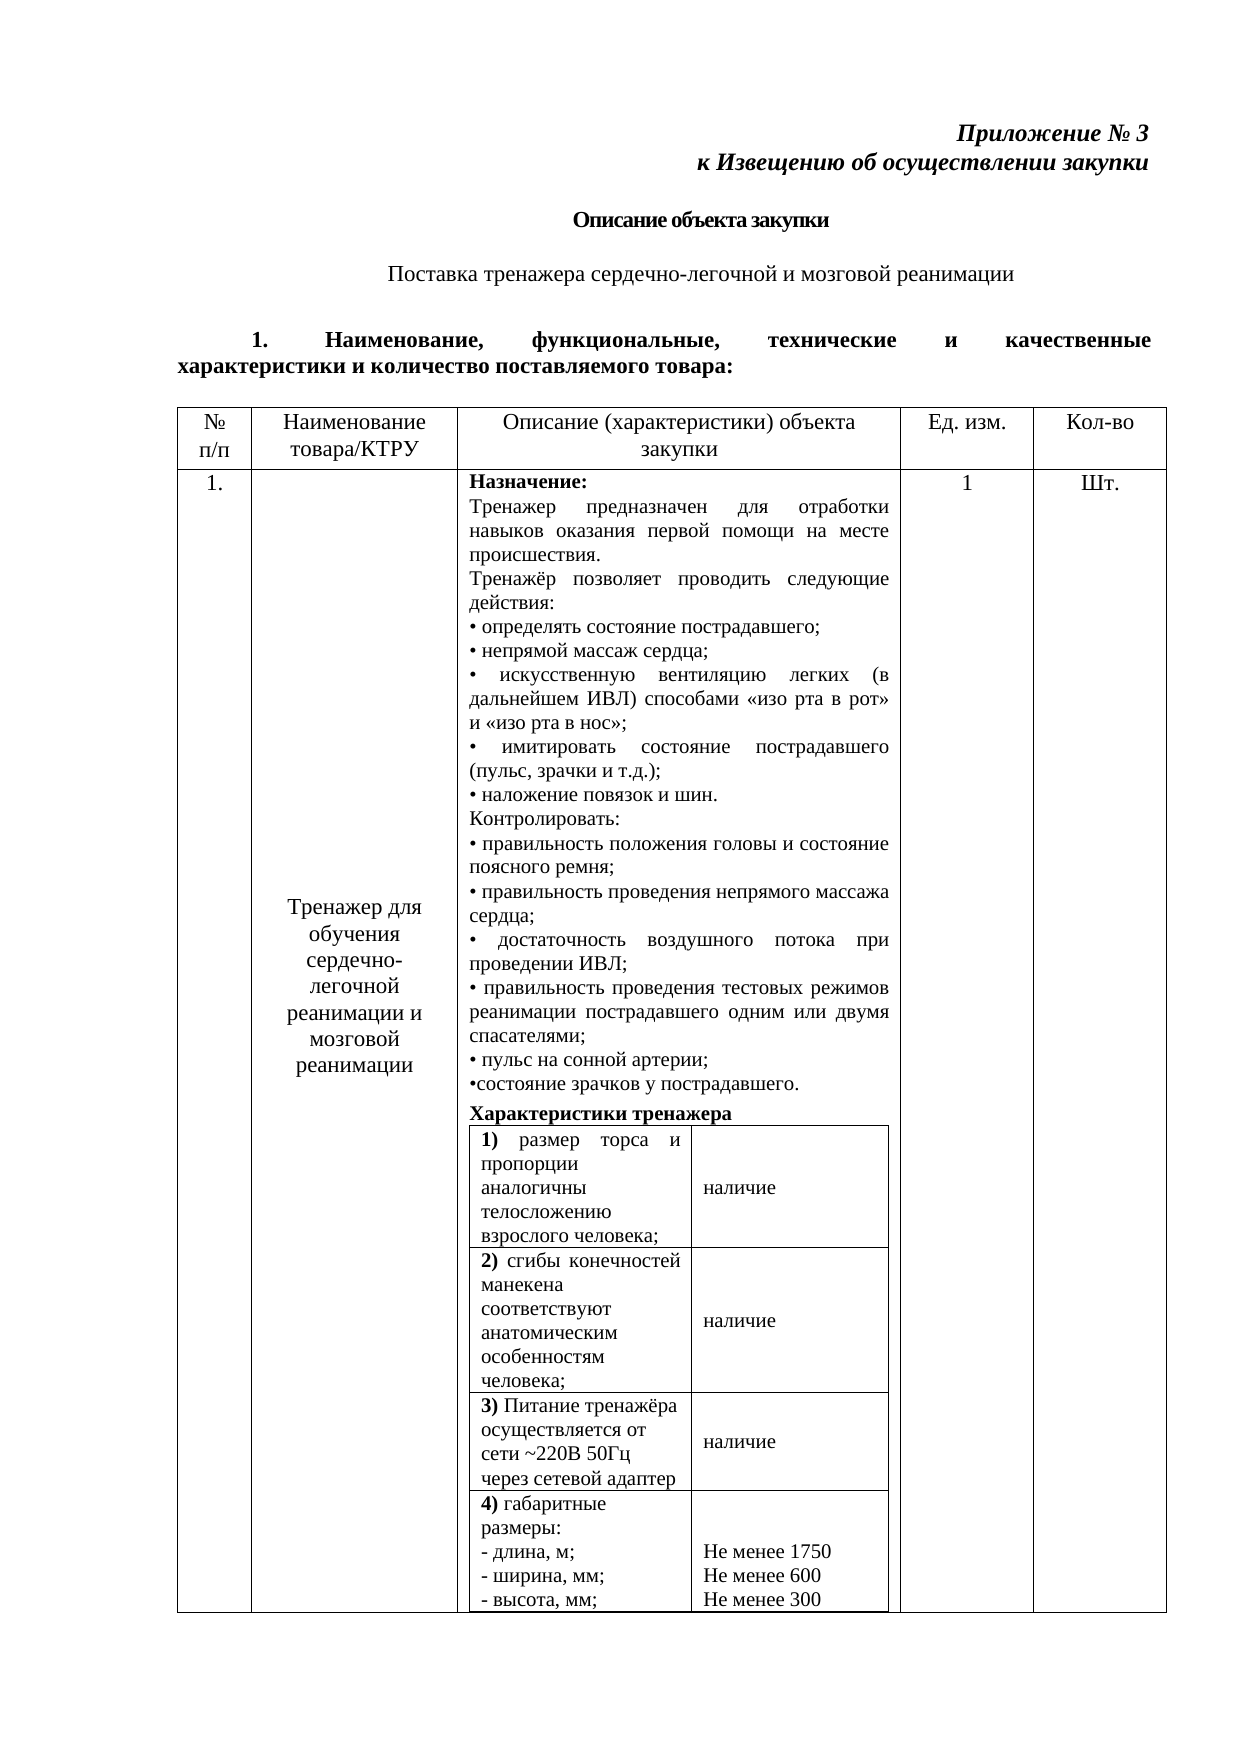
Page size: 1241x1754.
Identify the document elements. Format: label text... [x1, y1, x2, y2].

text Описание объекта закупки [177, 206, 1152, 232]
text Поставка тренажера сердечно-легочной и мозговой реанимации [177, 261, 1152, 287]
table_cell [252, 470, 457, 1612]
text Приложение № 3 [177, 118, 1152, 147]
table_cell Шт. [1034, 470, 1166, 1612]
table_header Описание (характеристики) объекта закупки [458, 408, 900, 468]
table_header Кол-во [1034, 408, 1166, 468]
table_header Ед. изм. [901, 408, 1033, 468]
table_header № п/п [178, 408, 251, 468]
table_header Наименование товара/КТРУ [252, 408, 457, 468]
table_cell 1. [178, 470, 251, 1612]
text к Извещению об осуществлении закупки [177, 147, 1152, 176]
table_cell 1 [901, 470, 1033, 1612]
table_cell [458, 470, 900, 1612]
list Наименование, функциональные, технические и качественные характеристики и количество поставляемого товара: [177, 326, 1152, 378]
